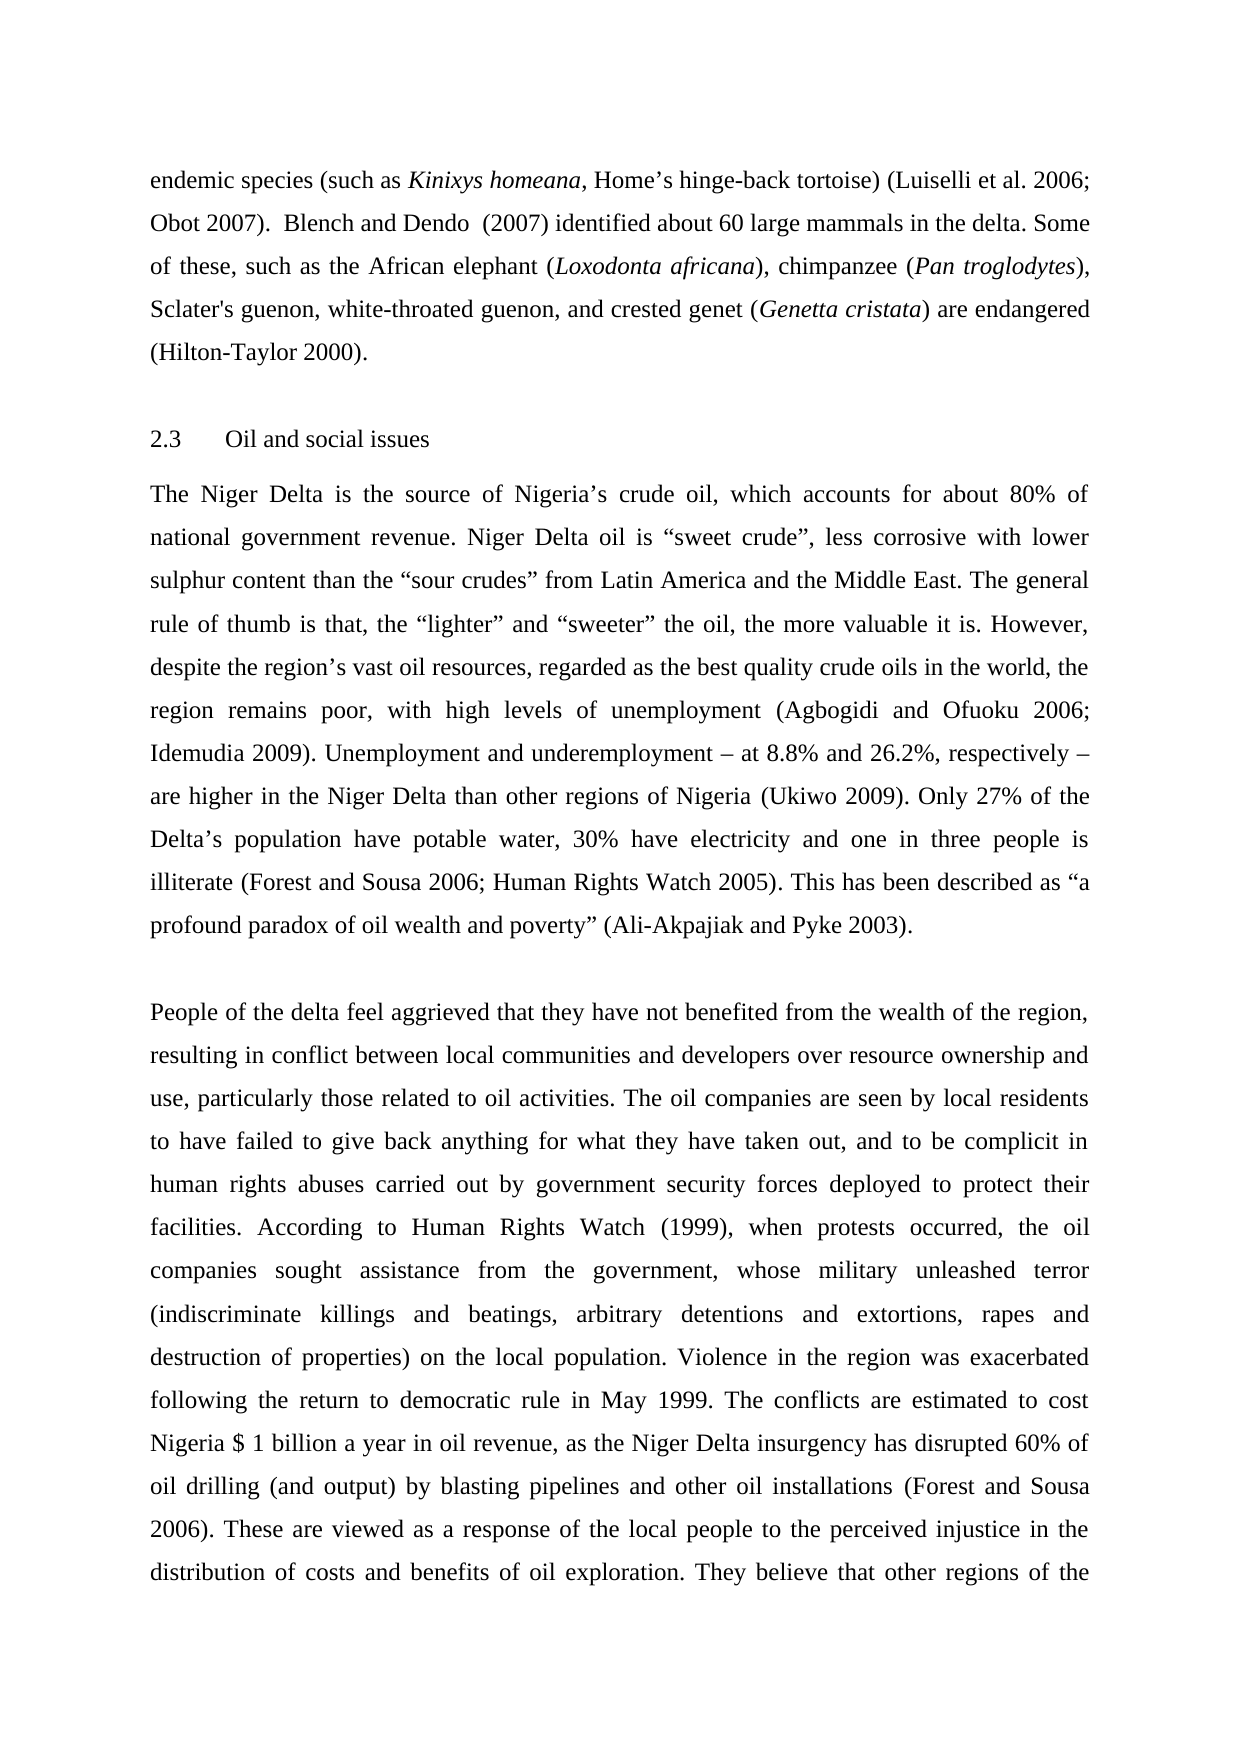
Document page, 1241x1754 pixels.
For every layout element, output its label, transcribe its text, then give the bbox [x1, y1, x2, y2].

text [150, 165, 1090, 366]
text 2.3 Oil and social issues [150, 424, 1090, 452]
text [150, 997, 1090, 1586]
text The Niger Delta is the source of Nigeria’s crude oil, which accounts for about 80% of national government revenue. Niger Delta oil is “sweet crude”, less corrosive with lower sulphur content than the “sour crudes” from Latin America and the Middle East. The general rule of thumb is that, the “lighter” and “sweeter” the oil, the more valuable it is. However, despite the region’s vast oil resources, regarded as the best quality crude oils in the world, the region remains poor, with high levels of unemployment (Agbogidi and Ofuoku 2006; Idemudia 2009). Unemployment and underemployment – at 8.8% and 26.2%, respectively – are higher in the Niger Delta than other regions of Nigeria (Ukiwo 2009). Only 27% of the Delta’s population have potable water, 30% have electricity and one in three people is illiterate (Forest and Sousa 2006; Human Rights Watch 2005). This has been described as “a profound paradox of oil wealth and poverty” (Ali-Akpajiak and Pyke 2003). [150, 479, 1090, 939]
